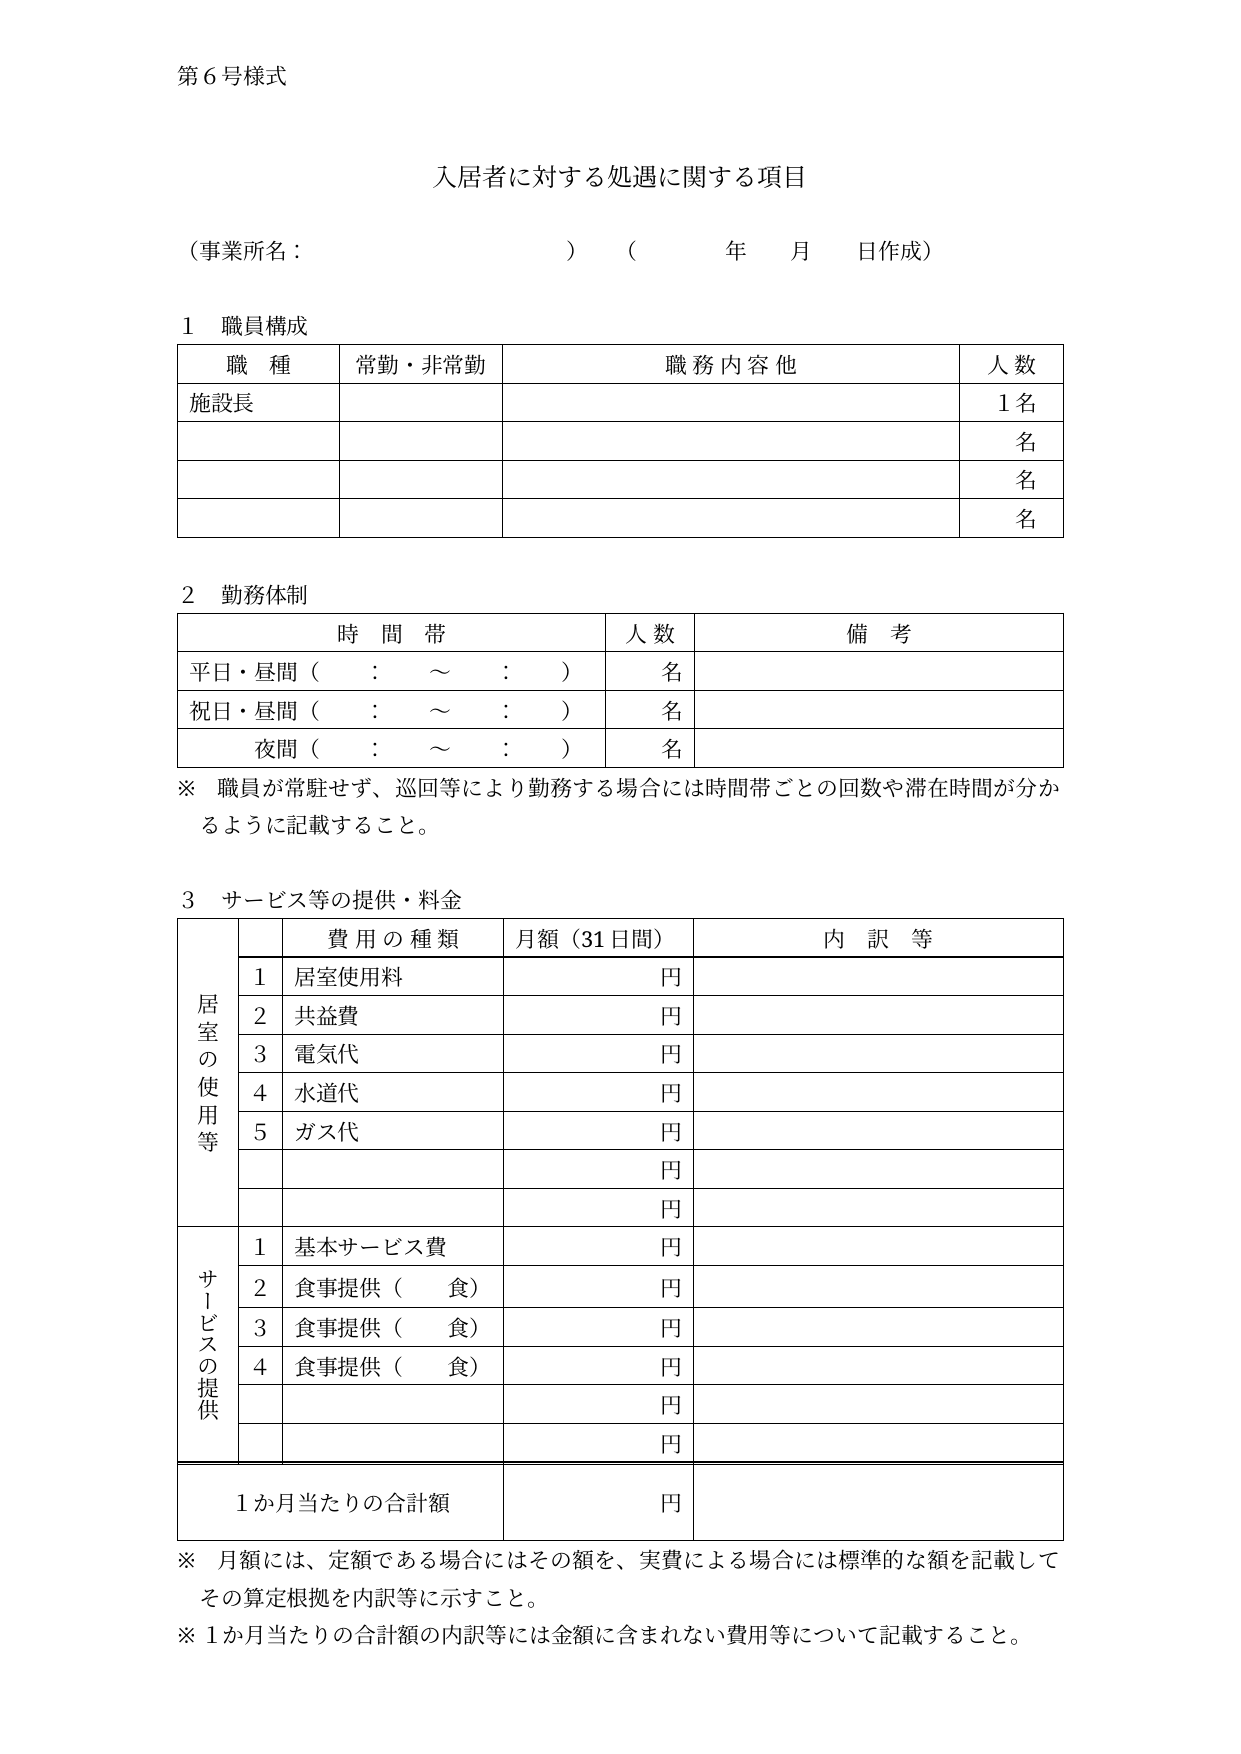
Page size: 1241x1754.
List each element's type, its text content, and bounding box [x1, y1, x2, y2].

table_cell 名 [960, 499, 1063, 537]
table_cell [695, 652, 1063, 690]
table_cell [503, 384, 959, 421]
table_cell 施設長 [178, 384, 339, 421]
table_cell 共益費 [283, 996, 503, 1033]
table_cell [694, 1465, 1063, 1539]
text ２ 勤務体制 [177, 575, 1063, 613]
table_cell [695, 691, 1063, 728]
table_cell [340, 384, 502, 421]
table_cell [340, 461, 502, 498]
table_cell ４ [239, 1347, 282, 1384]
table_header 内 訳 等 [694, 919, 1063, 956]
table_cell 名 [606, 729, 694, 767]
table_cell １ [239, 1227, 282, 1265]
text １ 職員構成 [177, 306, 1063, 344]
table_cell [283, 1189, 503, 1226]
table_cell 祝日・昼間（ ： ～ ： ） [178, 691, 605, 728]
table_cell [694, 958, 1063, 995]
table_cell [694, 1112, 1063, 1149]
table_cell 平日・昼間（ ： ～ ： ） [178, 652, 605, 690]
table_cell [239, 1385, 282, 1423]
text （事業所名： ） （ 年 月 日作成） [177, 231, 1019, 269]
table_cell 食事提供（ 食） [283, 1347, 503, 1384]
table_cell 水道代 [283, 1073, 503, 1111]
table_cell 円 [504, 1035, 693, 1072]
table_cell 名 [606, 691, 694, 728]
text ※ 月額には、定額である場合にはその額を、実費による場合には標準的な額を記載してその算定根拠を内訳等に示すこと。 [177, 1541, 1063, 1616]
table_header 職 種 [178, 345, 339, 382]
table_cell 名 [960, 422, 1063, 459]
table_cell 電気代 [283, 1035, 503, 1072]
table_cell [694, 1385, 1063, 1423]
table_cell [694, 1424, 1063, 1461]
table_cell 名 [960, 461, 1063, 498]
table_cell [239, 1424, 282, 1461]
table_cell [178, 461, 339, 498]
table_cell 基本サービス費 [283, 1227, 503, 1265]
table_cell ガス代 [283, 1112, 503, 1149]
table_cell [694, 1266, 1063, 1307]
table_header 時 間 帯 [178, 614, 605, 651]
table_header 職 務 内 容 他 [503, 345, 959, 382]
table_header 費 用 の 種 類 [283, 919, 503, 956]
table_cell [239, 1150, 282, 1188]
table_cell [694, 1227, 1063, 1265]
text ※ 職員が常駐せず、巡回等により勤務する場合には時間帯ごとの回数や滞在時間が分かるように記載すること。 [177, 768, 1063, 843]
table_cell 円 [504, 958, 693, 995]
table_cell [503, 499, 959, 537]
text ３ サービス等の提供・料金 [177, 880, 1063, 918]
table_header 月額（31日間） [504, 919, 693, 956]
table_cell 円 [504, 1073, 693, 1111]
table_cell 円 [504, 1112, 693, 1149]
table_cell [695, 729, 1063, 767]
table_cell [283, 1150, 503, 1188]
table_cell 円 [504, 1385, 693, 1423]
table_header 居 室 の 使 用 等 [178, 919, 238, 1226]
table_cell ５ [239, 1112, 282, 1149]
table_cell １ [239, 958, 282, 995]
table_cell [283, 1424, 503, 1461]
table_cell ２ [239, 1266, 282, 1307]
table_cell 円 [504, 1308, 693, 1346]
table_cell [694, 1308, 1063, 1346]
table_cell [694, 1073, 1063, 1111]
table_cell [694, 1347, 1063, 1384]
table_cell [178, 499, 339, 537]
text 入居者に対する処遇に関する項目 [177, 156, 1063, 194]
table_cell 夜間（ ： ～ ： ） [178, 729, 605, 767]
table_cell [694, 996, 1063, 1033]
table_cell サービスの提供 [178, 1227, 238, 1461]
table_cell ３ [239, 1035, 282, 1072]
table_cell 名 [606, 652, 694, 690]
table_cell [178, 422, 339, 459]
table_cell ３ [239, 1308, 282, 1346]
table_cell 円 [504, 1424, 693, 1461]
table_header [239, 919, 282, 956]
table_cell 円 [504, 1189, 693, 1226]
table_cell [340, 499, 502, 537]
table_cell 円 [504, 996, 693, 1033]
table_header 常勤・非常勤 [340, 345, 502, 382]
table_header 人 数 [606, 614, 694, 651]
table_cell ２ [239, 996, 282, 1033]
table_cell [503, 461, 959, 498]
text ※ １か月当たりの合計額の内訳等には金額に含まれない費用等について記載すること。 [177, 1616, 1063, 1653]
table_cell 食事提供（ 食） [283, 1308, 503, 1346]
table_header 備 考 [695, 614, 1063, 651]
table_cell 食事提供（ 食） [283, 1266, 503, 1307]
table_cell 居室使用料 [283, 958, 503, 995]
table_cell 円 [504, 1227, 693, 1265]
table_cell 円 [504, 1266, 693, 1307]
table_cell １名 [960, 384, 1063, 421]
table_cell 円 [504, 1150, 693, 1188]
table_cell [340, 422, 502, 459]
table_cell [503, 422, 959, 459]
table_cell １か月当たりの合計額 [178, 1465, 503, 1539]
table_cell [694, 1189, 1063, 1226]
table_header 人 数 [960, 345, 1063, 382]
table_cell 円 [504, 1465, 693, 1539]
table_cell ４ [239, 1073, 282, 1111]
table_cell 円 [504, 1347, 693, 1384]
table_cell [283, 1385, 503, 1423]
table_cell [239, 1189, 282, 1226]
table_cell [694, 1150, 1063, 1188]
table_cell [694, 1035, 1063, 1072]
